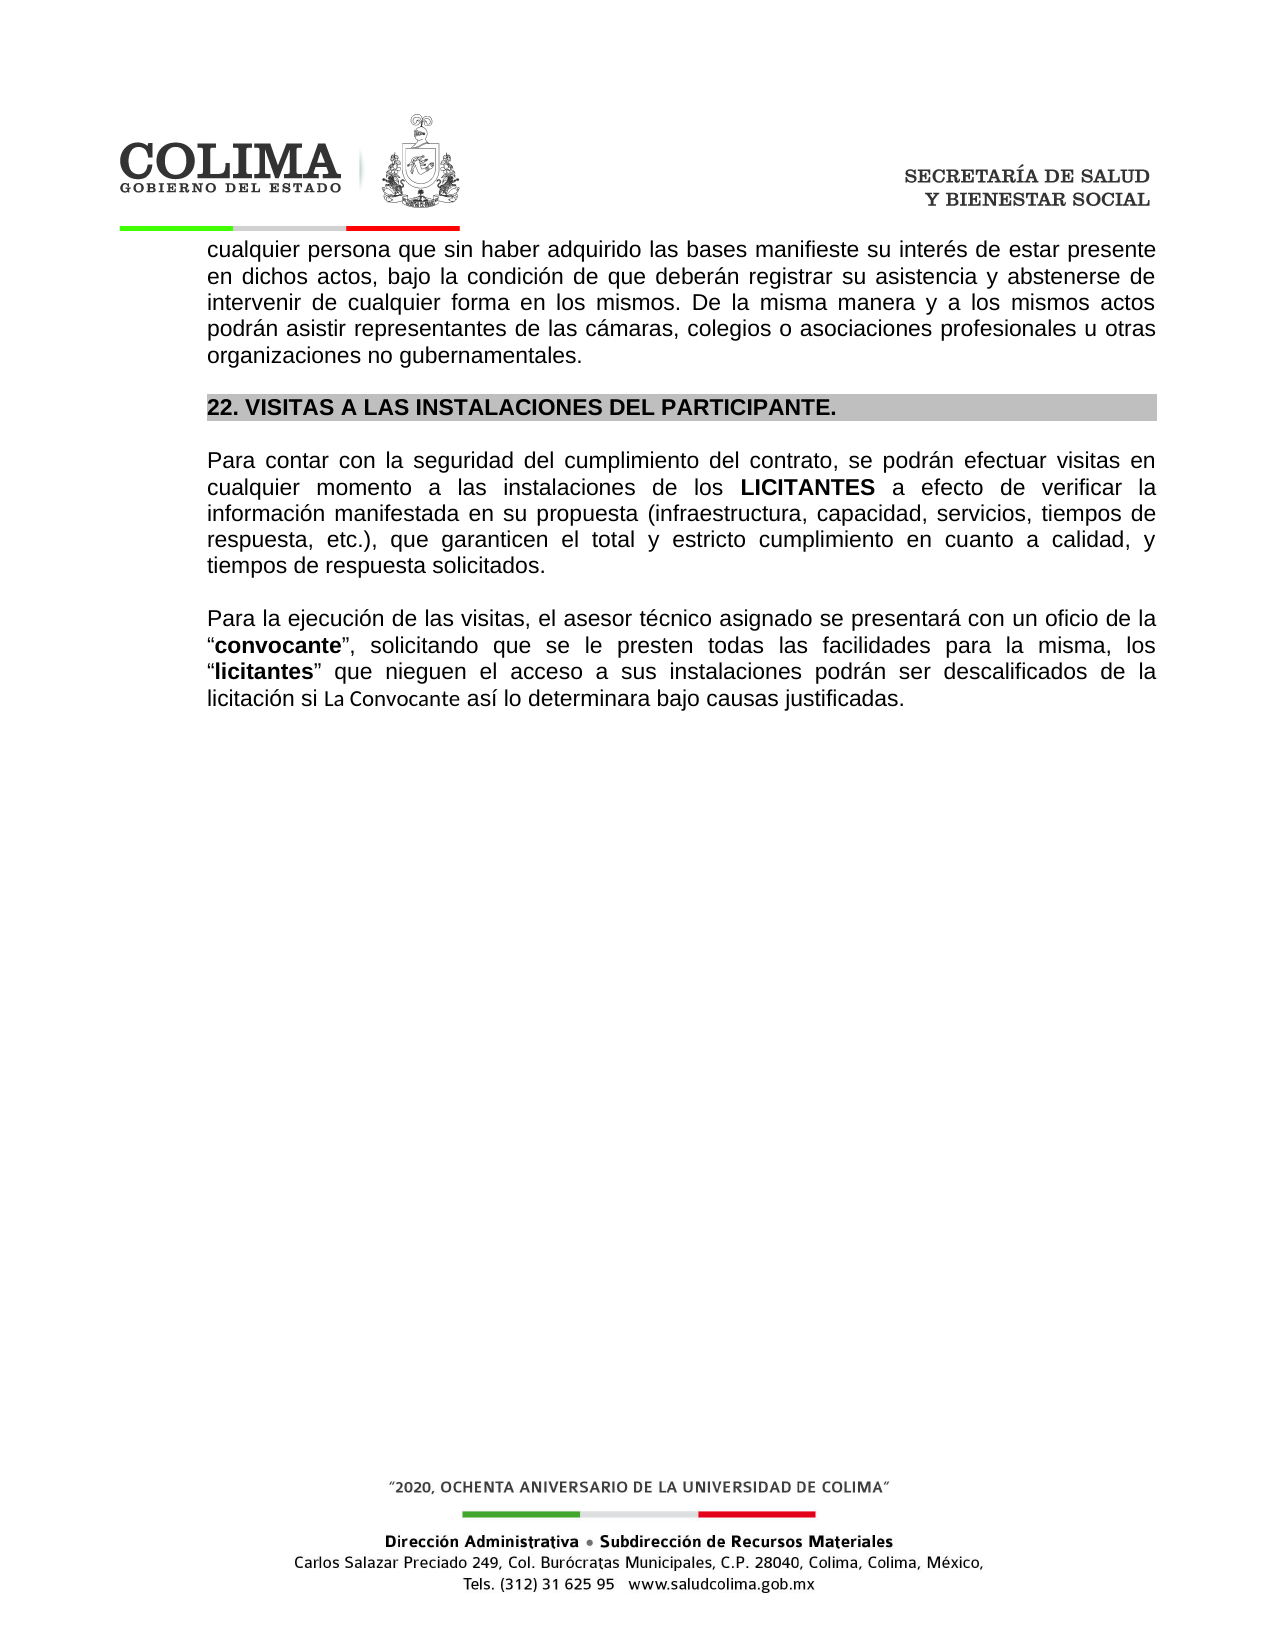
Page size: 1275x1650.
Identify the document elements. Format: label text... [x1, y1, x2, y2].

text Para la ejecución de las visitas, el asesor técnico asignado se presentará con un oficio de la “convocante”, solicitando que se le presten todas las facilidades para la misma, los “licitantes” que nieguen el acceso a sus instalaciones podrán ser descalificados de la licitación si La Convocante así lo determinara bajo causas justificadas. [207, 605, 1157, 712]
text 22. VISITAS A LAS INSTALACIONES DEL PARTICIPANTE. [207, 394, 1157, 421]
text Para contar con la seguridad del cumplimiento del contrato, se podrán efectuar visitas en cualquier momento a las instalaciones de los LICITANTES a efecto de verificar la información manifestada en su propuesta (infraestructura, capacidad, servicios, tiempos de respuesta, etc.), que garanticen el total y estricto cumplimiento en cuanto a calidad, y tiempos de respuesta solicitados. [207, 447, 1157, 579]
picture [0, 1462, 1275, 1622]
picture [3, 29, 1267, 255]
